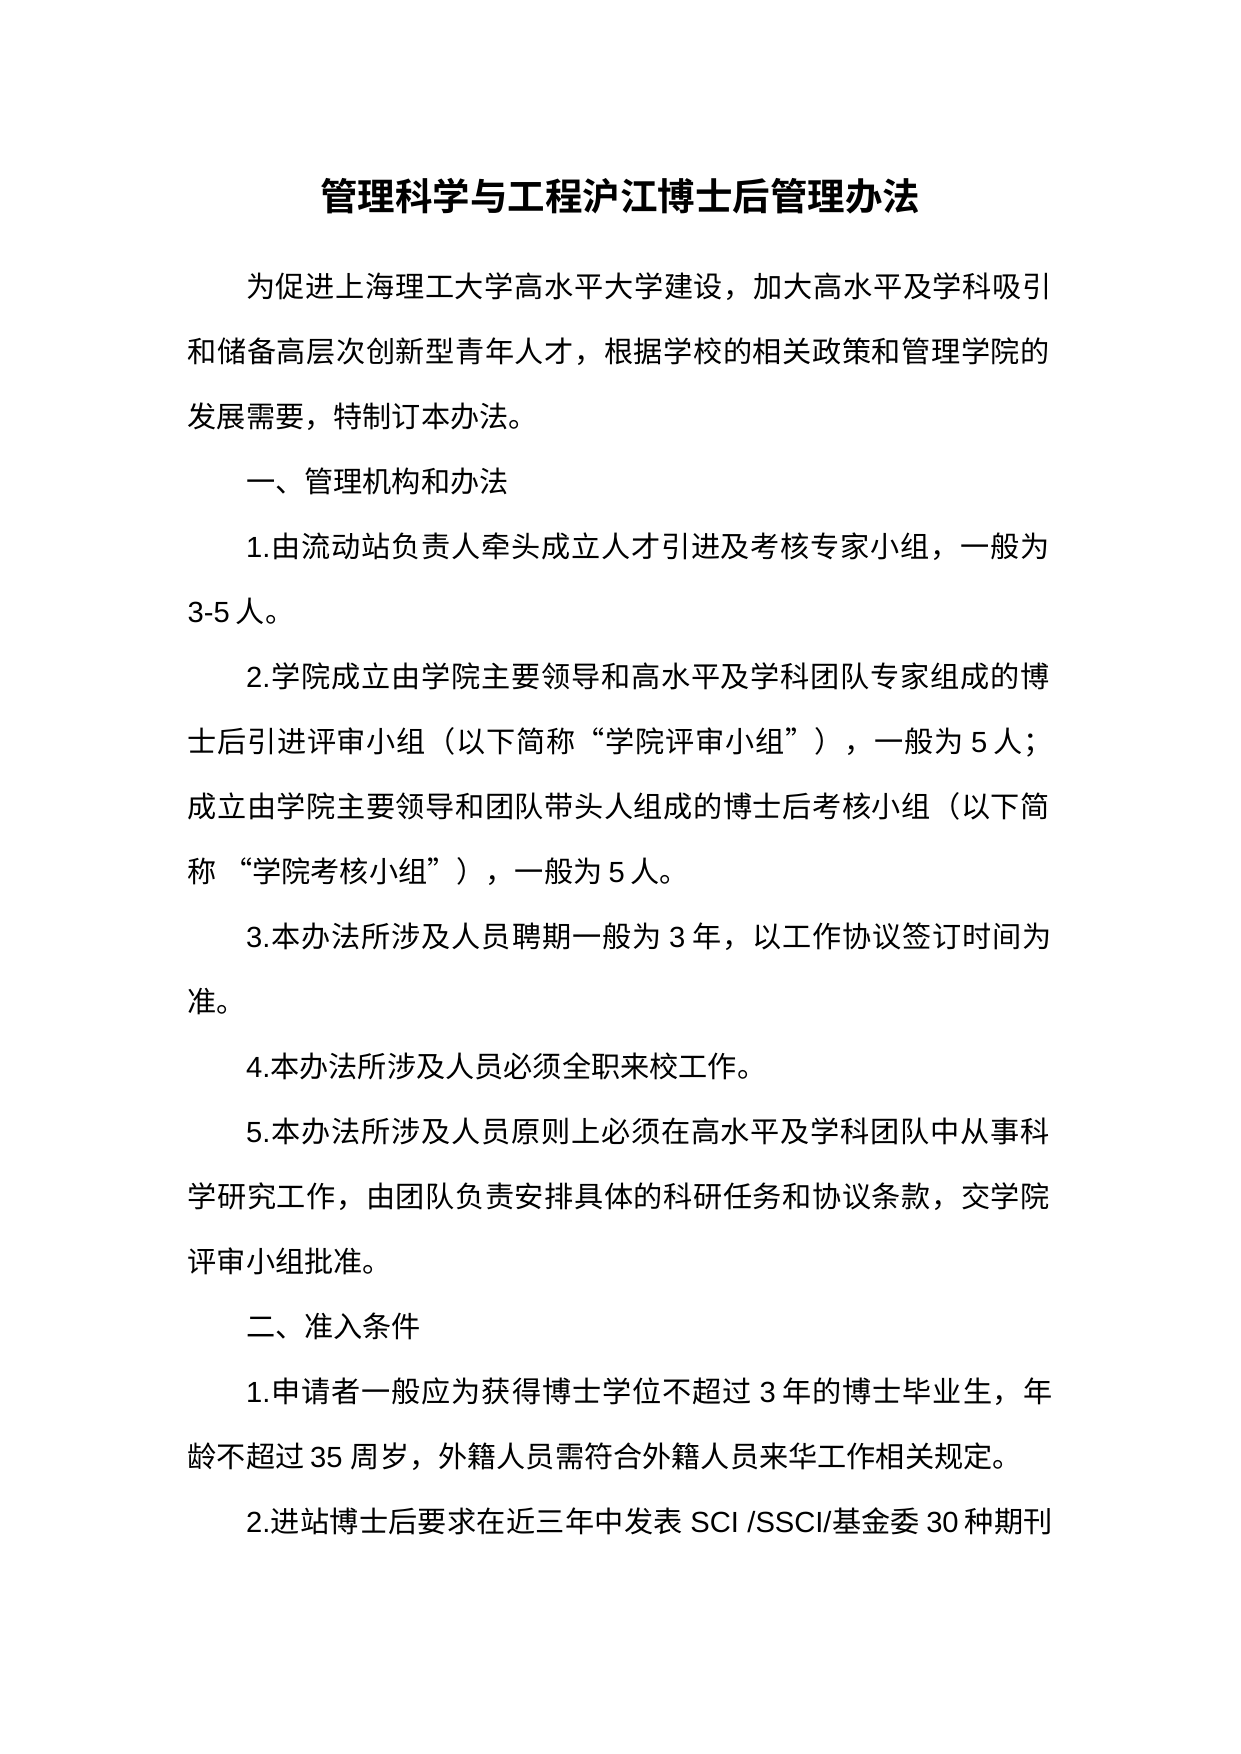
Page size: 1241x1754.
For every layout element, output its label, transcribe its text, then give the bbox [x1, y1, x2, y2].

text 3.本办法所涉及人员聘期一般为3年，以工作协议签订时间为准。 [187, 902, 1053, 1032]
text 4.本办法所涉及人员必须全职来校工作。 [187, 1032, 1053, 1097]
text 一、管理机构和办法 [187, 447, 1053, 512]
text 二、准入条件 [187, 1292, 1053, 1357]
text 1.申请者一般应为获得博士学位不超过3年的博士毕业生，年龄不超过35 周岁，外籍人员需符合外籍人员来华工作相关规定。 [187, 1357, 1053, 1487]
text 5.本办法所涉及人员原则上必须在高水平及学科团队中从事科学研究工作，由团队负责安排具体的科研任务和协议条款，交学院评审小组批准。 [187, 1097, 1053, 1292]
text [187, 1487, 1053, 1552]
text 2.学院成立由学院主要领导和高水平及学科团队专家组成的博士后引进评审小组（以下简称“学院评审小组”），一般为5人；成立由学院主要领导和团队带头人组成的博士后考核小组（以下简称 “学院考核小组”），一般为5人。 [187, 642, 1053, 902]
text 1.由流动站负责人牵头成立人才引进及考核专家小组，一般为3-5人。 [187, 512, 1053, 642]
text 为促进上海理工大学高水平大学建设，加大高水平及学科吸引和储备高层次创新型青年人才，根据学校的相关政策和管理学院的发展需要，特制订本办法。 [187, 252, 1053, 447]
text 管理科学与工程沪江博士后管理办法 [187, 162, 1053, 227]
